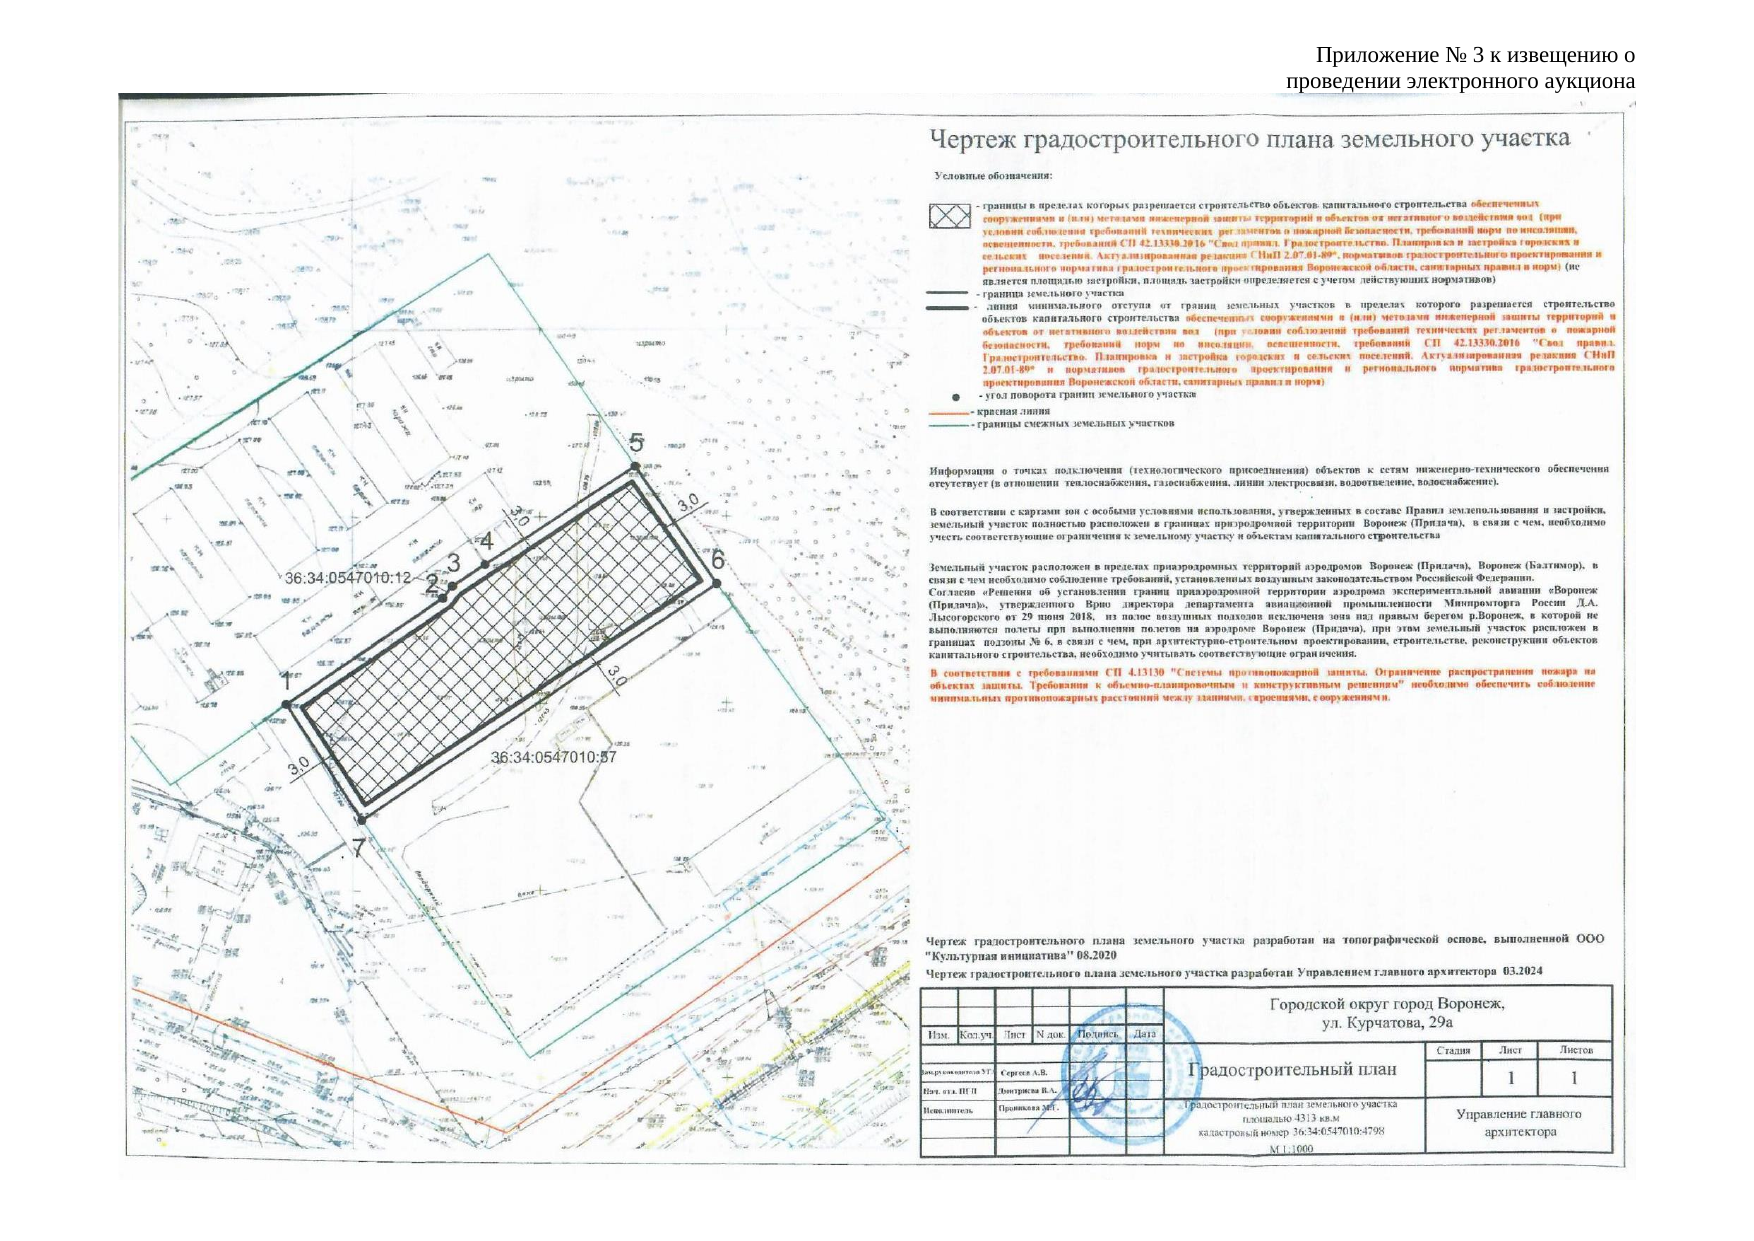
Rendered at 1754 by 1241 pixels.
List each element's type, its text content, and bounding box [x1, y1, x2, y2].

picture [118, 93, 1636, 1180]
text проведении электронного аукциона [118, 67, 1636, 93]
text Приложение № 3 к извещению о [118, 41, 1636, 67]
